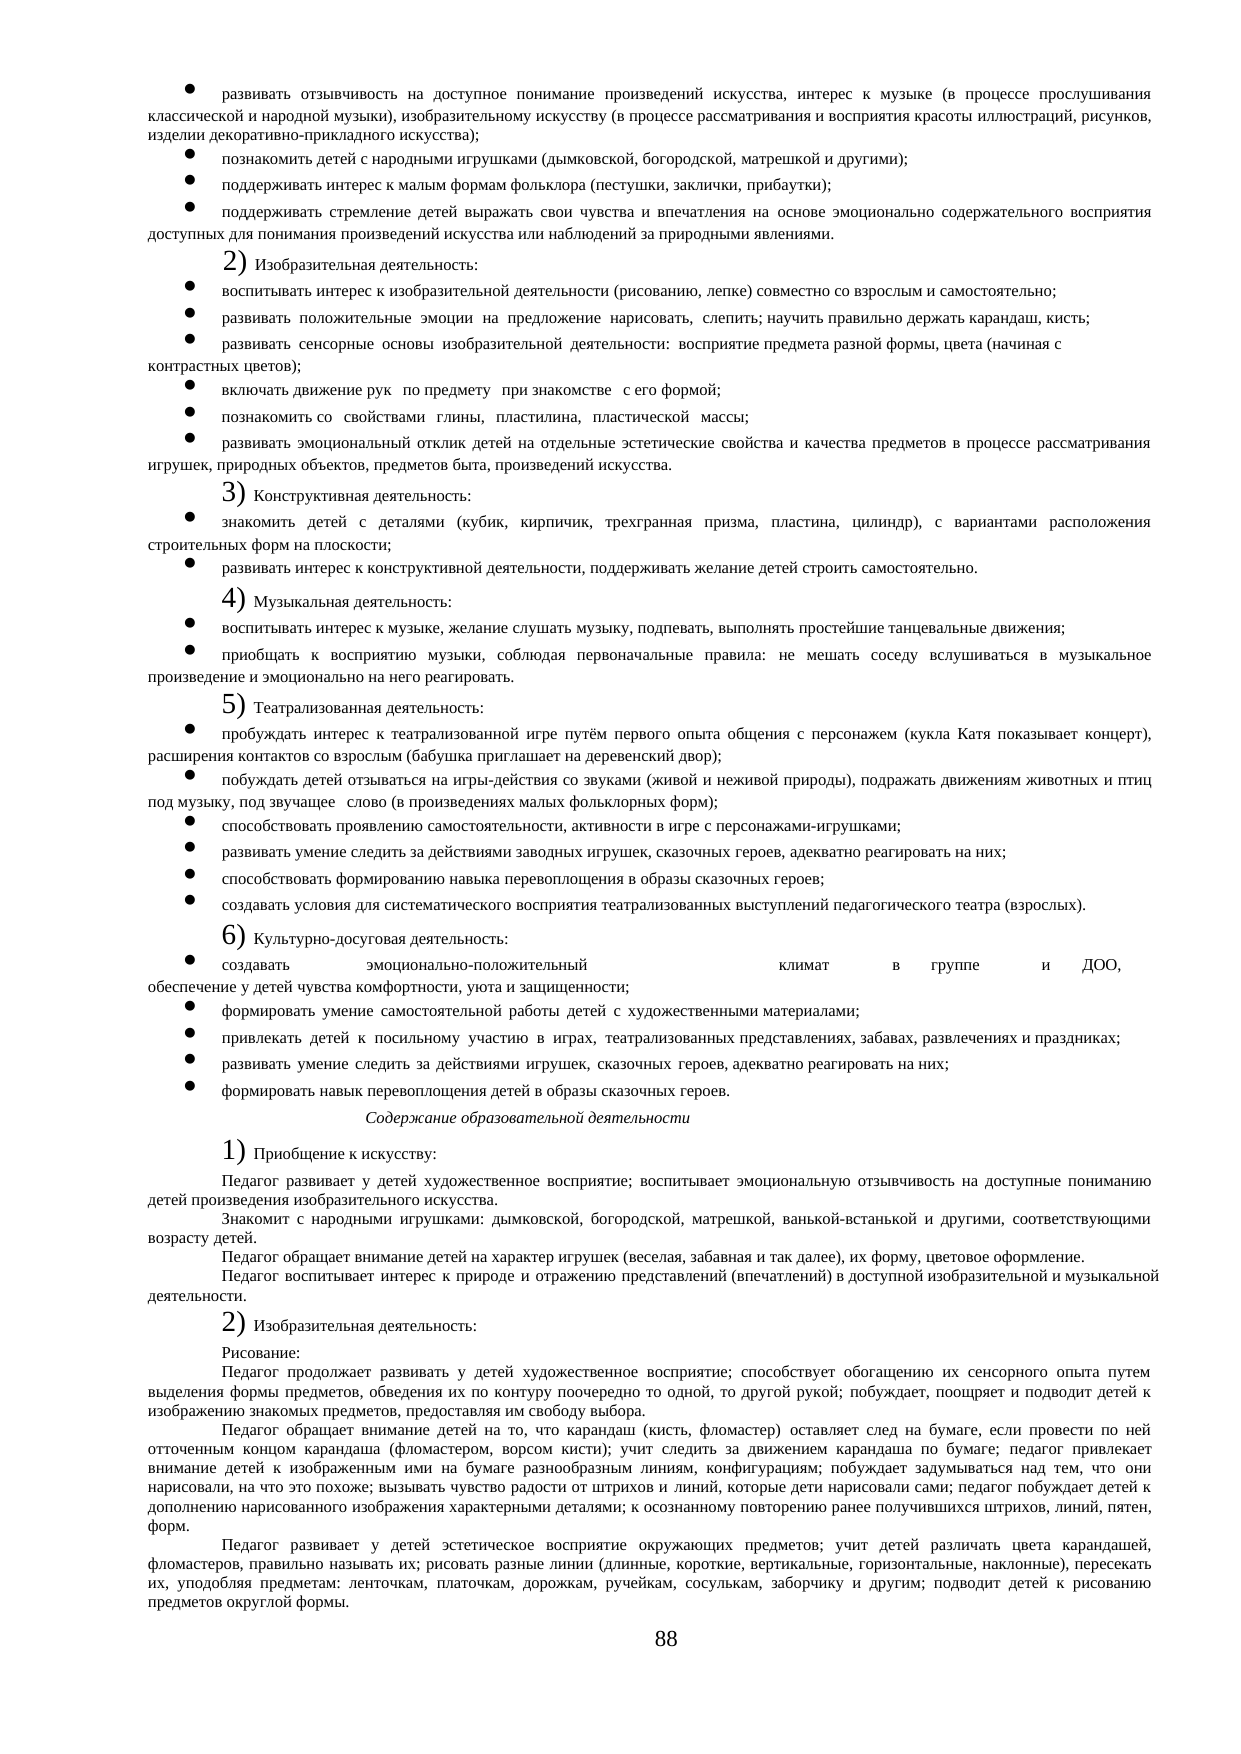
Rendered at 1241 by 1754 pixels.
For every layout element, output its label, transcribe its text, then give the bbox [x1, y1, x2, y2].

list Конструктивная деятельность: [221, 474, 1201, 508]
list Музыкальная деятельность: [221, 580, 1201, 613]
list развивать эмоциональный отклик детей на отдельные эстетические свойства и качества предметов в процессе рассматривания игрушек, природных объектов, предметов быта, произведений искусства. [148, 428, 1151, 474]
text Содержание образовательной деятельности [365, 1108, 1201, 1127]
list развивать положительные эмоции на предложение нарисовать, слепить; научить правильно держать карандаш, кисть; [148, 303, 1151, 329]
list познакомить со свойствами глины, пластилина, пластической массы; [185, 402, 1201, 428]
list Изобразительная деятельность: [221, 1304, 1201, 1338]
list Театрализованная деятельность: [221, 686, 1201, 719]
list приобщать к восприятию музыки, соблюдая первоначальные правила: не мешать соседу вслушиваться в музыкальное произведение и эмоционально на него реагировать. [148, 640, 1152, 686]
text Рисование: [221, 1343, 1201, 1362]
text Педагог обращает внимание детей на то, что карандаш (кисть, фломастер) оставляет след на бумаге, если провести по ней отточенным концом карандаша (фломастером, ворсом кисти); учит следить за движением карандаша по бумаге; педагог привлекает внимание детей к изображенным ими на бумаге разнообразным линиям, конфигурациям; побуждает задумываться над тем, что они нарисовали, на что это похоже; вызывать чувство радости от штрихов и линий, которые дети нарисовали сами; педагог побуждает детей к дополнению нарисованного изображения характерными деталями; к осознанному повторению ранее получившихся штрихов, линий, пятен, форм. [148, 1420, 1152, 1535]
text Педагог обращает внимание детей на характер игрушек (веселая, забавная и так далее), их форму, цветовое оформление. [148, 1247, 1152, 1266]
list формировать умение самостоятельной работы детей с художественными материалами; [148, 996, 1151, 1023]
list пробуждать интерес к театрализованной игре путём первого опыта общения с персонажем (кукла Катя показывает концерт), расширения контактов со взрослым (бабушка приглашает на деревенский двор); [148, 719, 1152, 765]
list знакомить детей с деталями (кубик, кирпичик, трехгранная призма, пластина, цилиндр), с вариантами расположения строительных форм на плоскости; [148, 508, 1151, 553]
list включать движение рук по предмету при знакомстве с его формой; [185, 375, 1201, 402]
text Знакомит с народными игрушками: дымковской, богородской, матрешкой, ванькой-встанькой и другими, соответствующими возрасту детей. [148, 1209, 1151, 1247]
text Педагог развивает у детей художественное восприятие; воспитывает эмоциональную отзывчивость на доступные пониманию детей произведения изобразительного искусства. [148, 1170, 1152, 1209]
list Культурно-досуговая деятельность: [221, 917, 1201, 951]
list воспитывать интерес к изобразительной деятельности (рисованию, лепке) совместно со взрослым и самостоятельно; [148, 276, 1151, 303]
list Приобщение к искусству: [221, 1132, 1201, 1166]
text Педагог развивает у детей эстетическое восприятие окружающих предметов; учит детей различать цвета карандашей, фломастеров, правильно называть их; рисовать разные линии (длинные, короткие, вертикальные, горизонтальные, наклонные), пересекать их, уподобляя предметам: ленточкам, платочкам, дорожкам, ручейкам, сосулькам, заборчику и другим; подводит детей к рисованию предметов округлой формы. [148, 1535, 1152, 1611]
list способствовать формированию навыка перевоплощения в образы сказочных героев; [148, 864, 1152, 891]
list воспитывать интерес к музыке, желание слушать музыку, подпевать, выполнять простейшие танцевальные движения; [148, 613, 1151, 640]
list поддерживать стремление детей выражать свои чувства и впечатления на основе эмоционально содержательного восприятия доступных для понимания произведений искусства или наблюдений за природными явлениями. [148, 197, 1152, 243]
list развивать сенсорные основы изобразительной деятельности: восприятие предмета разной формы, цвета (начиная с контрастных цветов); [148, 329, 1151, 375]
list развивать умение следить за действиями игрушек, сказочных героев, адекватно реагировать на них; [148, 1049, 1152, 1076]
list создавать эмоционально-положительный климат в группе и ДОО, обеспечение у детей чувства комфортности, уюта и защищенности; [148, 951, 1152, 996]
list развивать интерес к конструктивной деятельности, поддерживать желание детей строить самостоятельно. [148, 553, 1152, 580]
list развивать отзывчивость на доступное понимание произведений искусства, интерес к музыке (в процессе прослушивания классической и народной музыки), изобразительному искусству (в процессе рассматривания и восприятия красоты иллюстраций, рисунков, изделии декоративно-прикладного искусства); [148, 79, 1152, 144]
list формировать навык перевоплощения детей в образы сказочных героев. [185, 1076, 1201, 1103]
text Педагог продолжает развивать у детей художественное восприятие; способствует обогащению их сенсорного опыта путем выделения формы предметов, обведения их по контуру поочередно то одной, то другой рукой; побуждает, поощряет и подводит детей к изображению знакомых предметов, предоставляя им свободу выбора. [148, 1362, 1151, 1420]
list привлекать детей к посильному участию в играх, театрализованных представлениях, забавах, развлечениях и праздниках; [148, 1023, 1151, 1049]
list познакомить детей с народными игрушками (дымковской, богородской, матрешкой и другими); [148, 144, 1151, 171]
text Педагог воспитывает интерес к природе и отражению представлений (впечатлений) в доступной изобразительной и музыкальной деятельности. [148, 1266, 1186, 1304]
list развивать умение следить за действиями заводных игрушек, сказочных героев, адекватно реагировать на них; [148, 837, 1151, 864]
list поддерживать интерес к малым формам фольклора (пестушки, заклички, прибаутки); [148, 171, 1151, 197]
list Изобразительная деятельность: [223, 243, 1201, 276]
list побуждать детей отзываться на игры-действия со звуками (живой и неживой природы), подражать движениям животных и птиц под музыку, под звучащее слово (в произведениях малых фольклорных форм); [148, 765, 1152, 811]
list создавать условия для систематического восприятия театрализованных выступлений педагогического театра (взрослых). [148, 891, 1152, 917]
list способствовать проявлению самостоятельности, активности в игре с персонажами-игрушками; [148, 811, 1152, 837]
